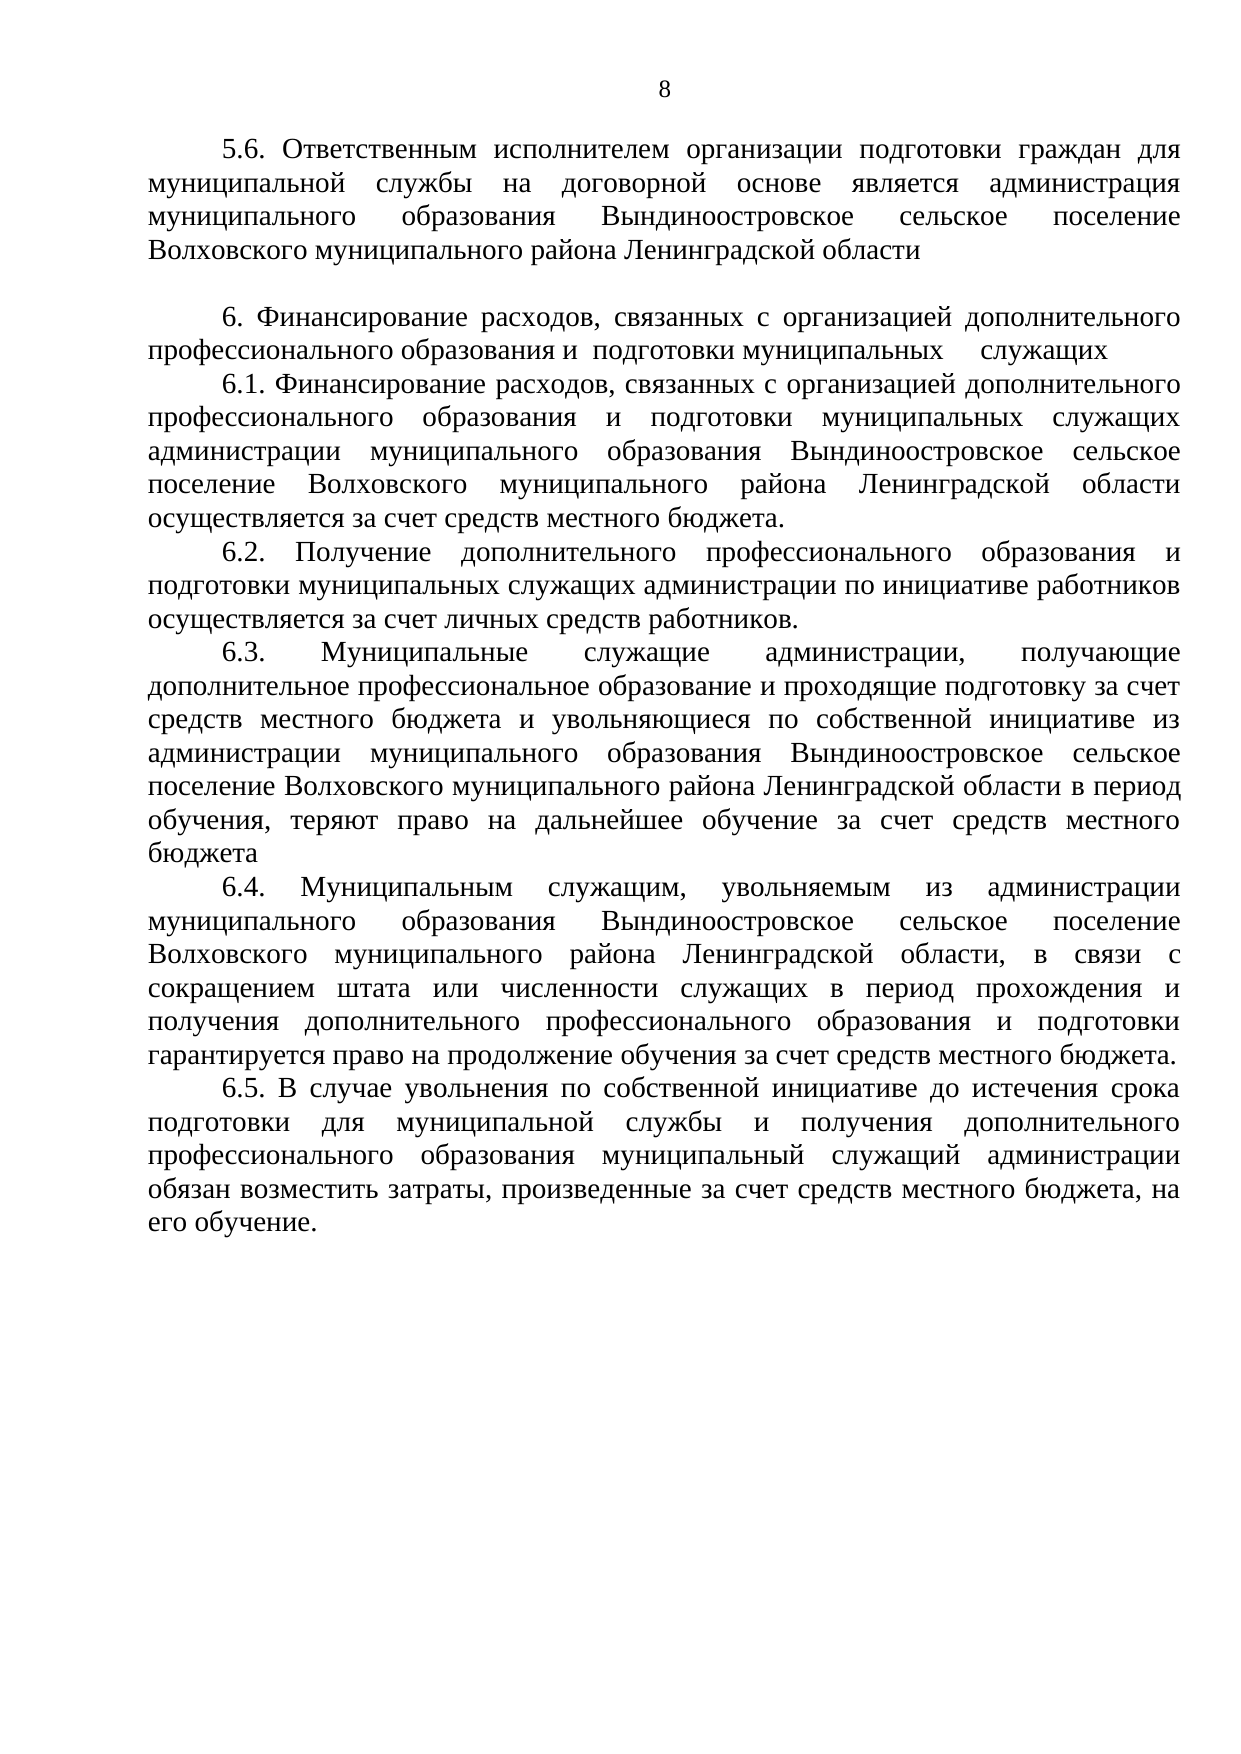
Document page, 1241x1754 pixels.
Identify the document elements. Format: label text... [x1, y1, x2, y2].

text 6. Финансирование расходов, связанных с организацией дополнительного профессионального образования и подготовки муниципальных служащих [148, 299, 1181, 366]
text 6.4. Муниципальным служащим, увольняемым из администрации муниципального образования Вындиноостровское сельское поселение Волховского муниципального района Ленинградской области, в связи с сокращением штата или численности служащих в период прохождения и получения дополнительного профессионального образования и подготовки гарантируется право на продолжение обучения за счет средств местного бюджета. [148, 869, 1181, 1070]
text 6.2. Получение дополнительного профессионального образования и подготовки муниципальных служащих администрации по инициативе работников осуществляется за счет личных средств работников. [148, 534, 1181, 634]
text 5.6. Ответственным исполнителем организации подготовки граждан для муниципальной службы на договорной основе является администрация муниципального образования Вындиноостровское сельское поселение Волховского муниципального района Ленинградской области [148, 131, 1181, 265]
text 6.3. Муниципальные служащие администрации, получающие дополнительное профессиональное образование и проходящие подготовку за счет средств местного бюджета и увольняющиеся по собственной инициативе из администрации муниципального образования Вындиноостровское сельское поселение Волховского муниципального района Ленинградской области в период обучения, теряют право на дальнейшее обучение за счет средств местного бюджета [148, 634, 1181, 869]
text 6.5. В случае увольнения по собственной инициативе до истечения срока подготовки для муниципальной службы и получения дополнительного профессионального образования муниципальный служащий администрации обязан возместить затраты, произведенные за счет средств местного бюджета, на его обучение. [148, 1070, 1181, 1238]
text 6.1. Финансирование расходов, связанных с организацией дополнительного профессионального образования и подготовки муниципальных служащих администрации муниципального образования Вындиноостровское сельское поселение Волховского муниципального района Ленинградской области осуществляется за счет средств местного бюджета. [148, 366, 1181, 534]
